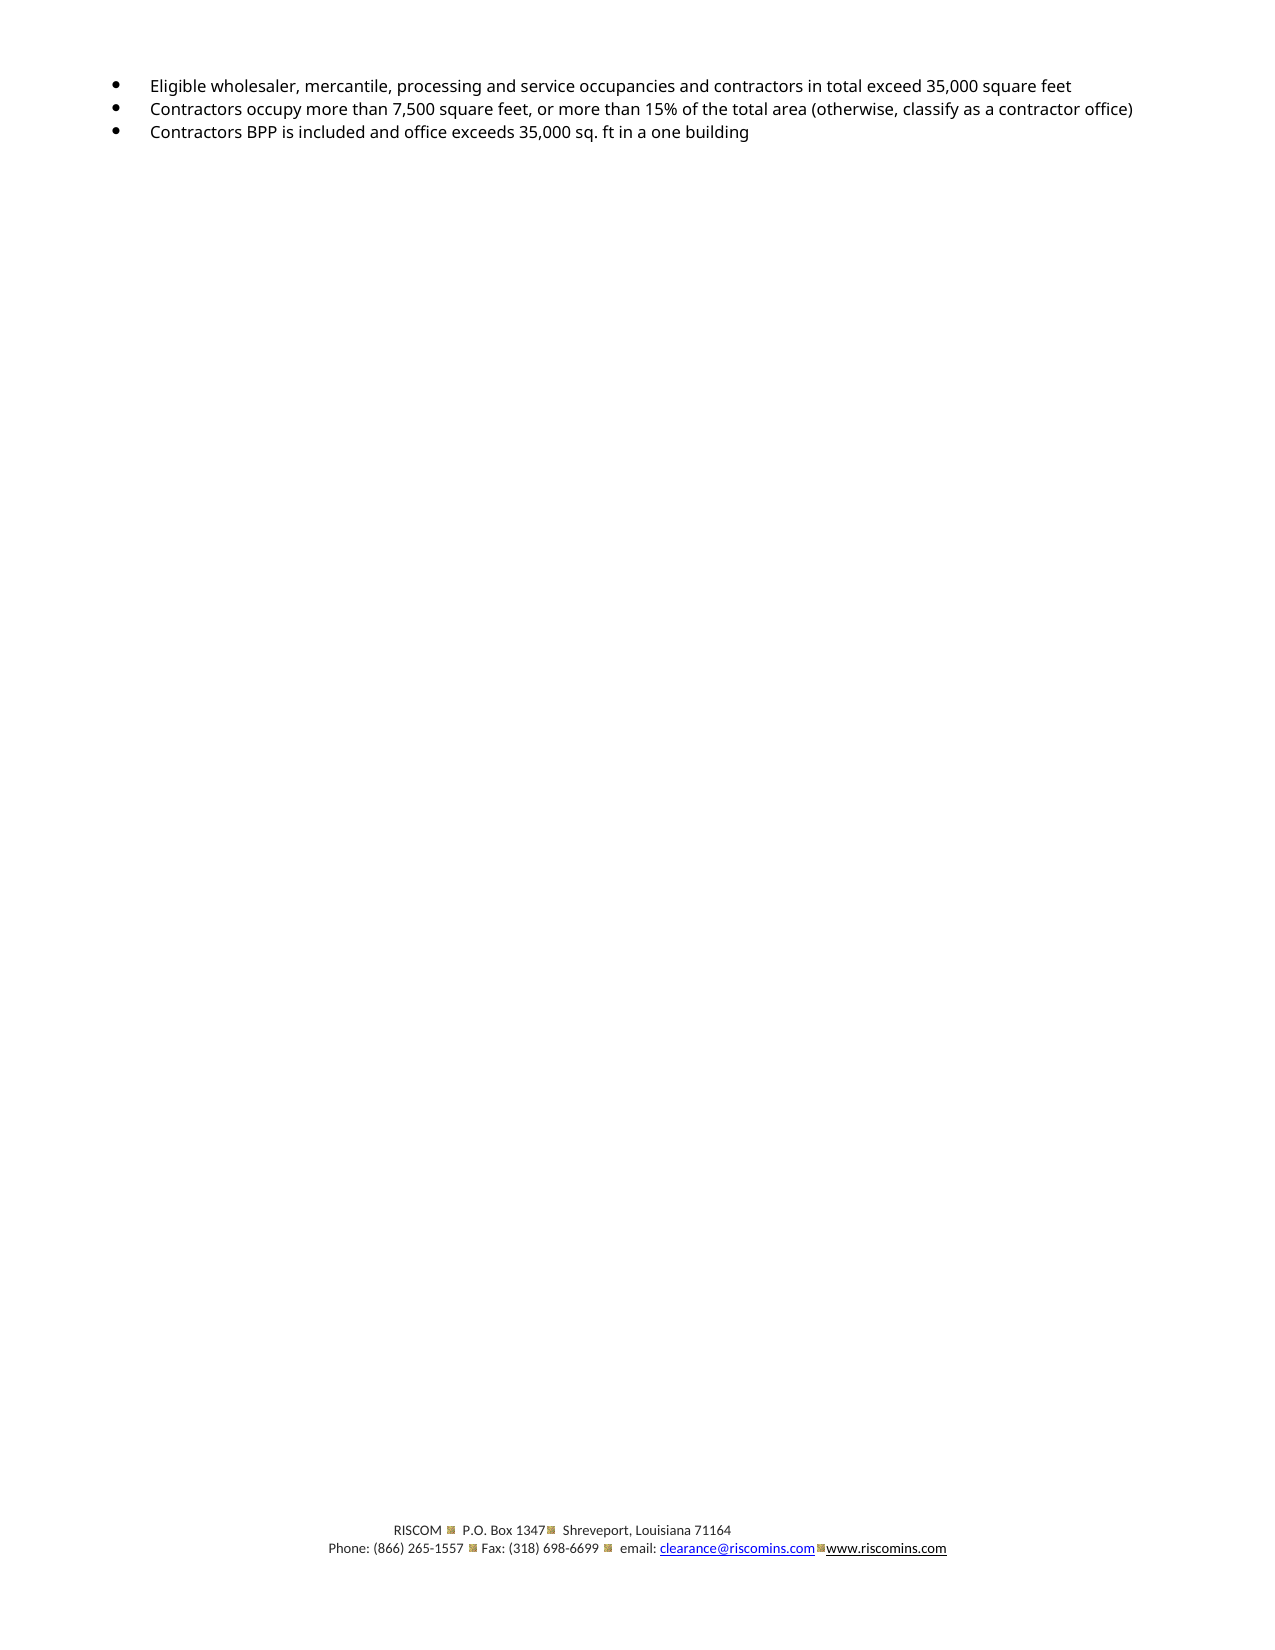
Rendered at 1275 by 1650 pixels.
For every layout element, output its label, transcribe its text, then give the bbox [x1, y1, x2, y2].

list Contractors occupy more than 7,500 square feet, or more than 15% of the total area (otherwise, classify as a contractor office) [112, 98, 1200, 120]
picture [815, 1542, 827, 1554]
list Contractors BPP is included and office exceeds 35,000 sq. ft in a one building [112, 120, 1200, 143]
list Eligible wholesaler, mercantile, processing and service occupancies and contractors in total exceed 35,000 square feet [112, 75, 1200, 98]
picture [545, 1524, 557, 1536]
picture [445, 1524, 457, 1536]
picture [602, 1542, 614, 1554]
picture [467, 1542, 479, 1554]
